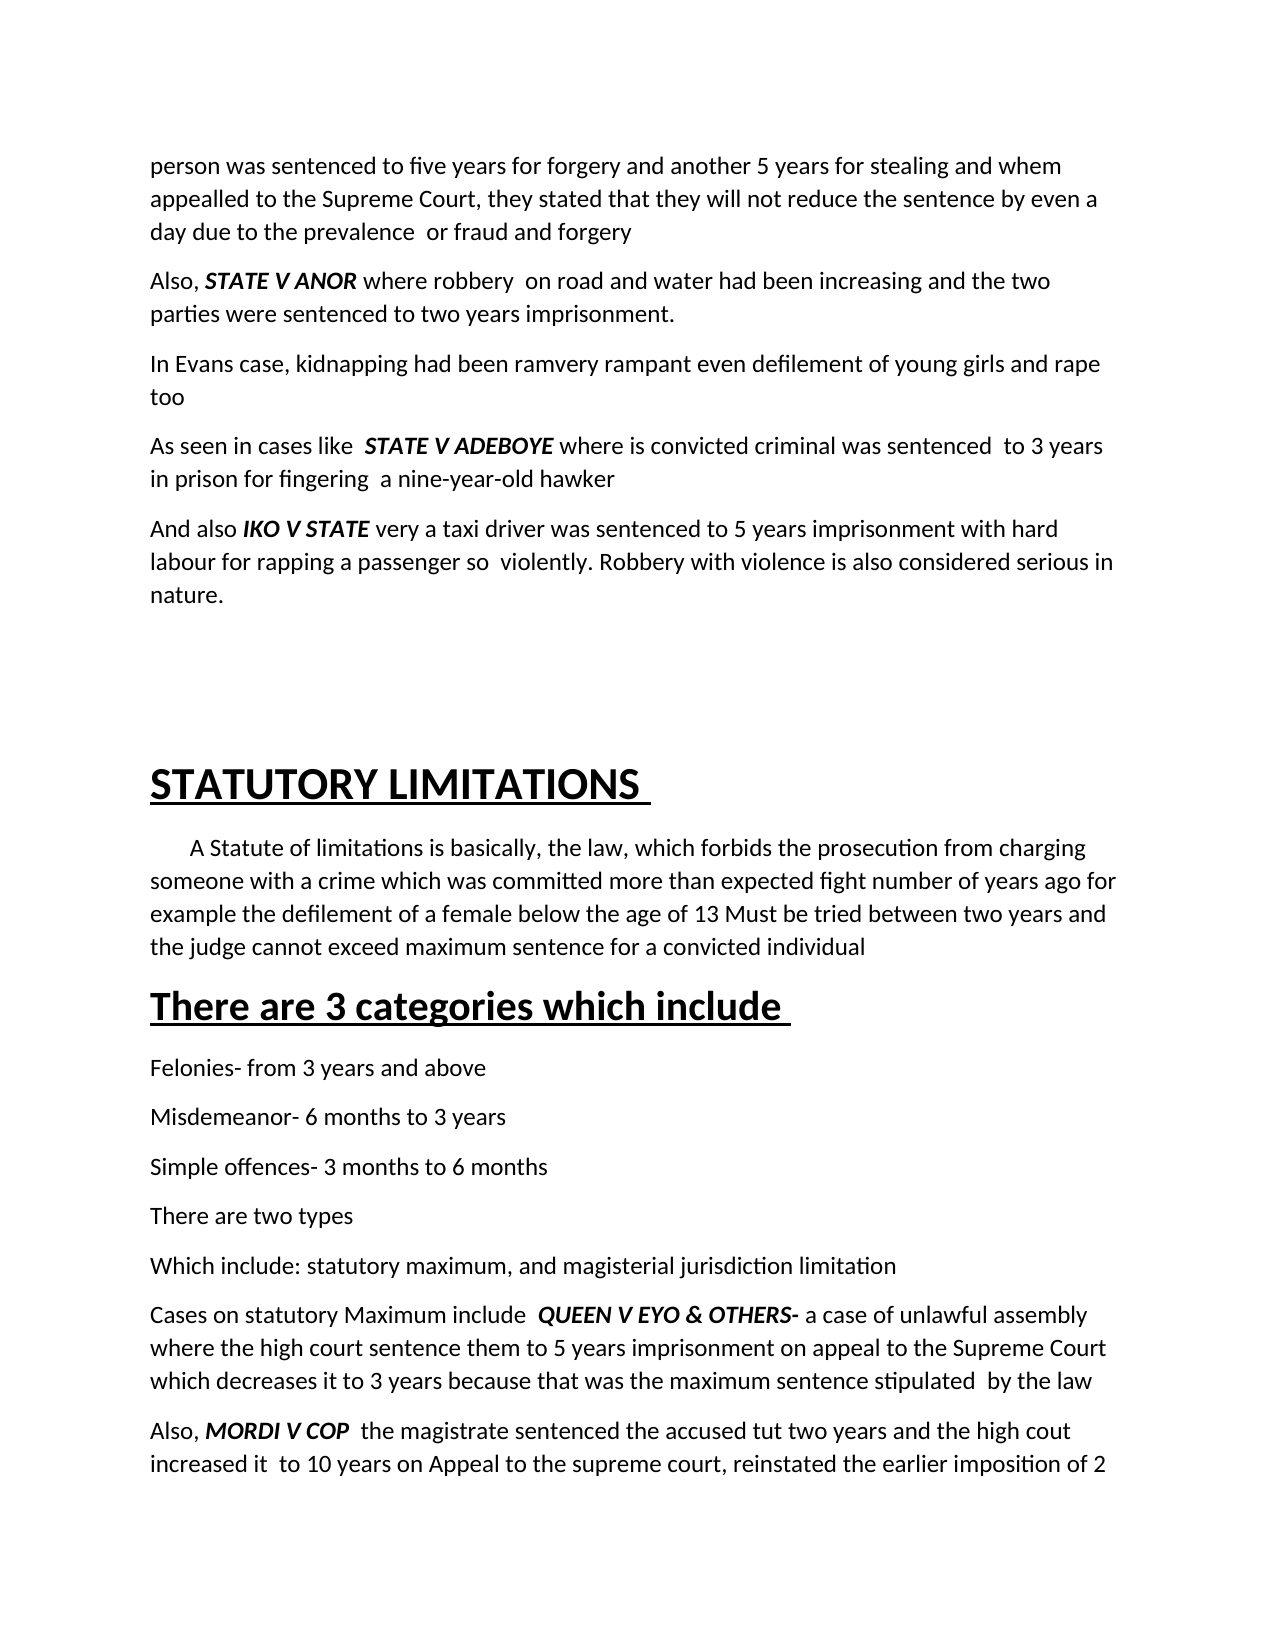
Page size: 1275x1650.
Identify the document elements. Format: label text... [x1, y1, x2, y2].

text As seen in cases like STATE V ADEBOYE where is convicted criminal was sentenced to 3 years in prison for fingering a nine-year-old hawker [150, 430, 1125, 494]
text There are 3 categories which include [150, 980, 1125, 1031]
text STATUTORY LIMITATIONS [150, 755, 1125, 811]
text Simple offences- 3 months to 6 months [150, 1151, 1125, 1181]
text There are two types [150, 1201, 1125, 1231]
text In Evans case, kidnapping had been ramvery rampant even defilement of young girls and rape too [150, 348, 1125, 411]
text Felonies- from 3 years and above [150, 1052, 1125, 1082]
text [150, 150, 1125, 246]
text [150, 1415, 1125, 1478]
text And also IKO V STATE very a taxi driver was sentenced to 5 years imprisonment with hard labour for rapping a passenger so violently. Robbery with violence is also considered serious in nature. [150, 513, 1125, 609]
text Misdemeanor- 6 months to 3 years [150, 1101, 1125, 1132]
text Which include: statutory maximum, and magisterial jurisdiction limitation [150, 1250, 1125, 1281]
text A Statute of limitations is basically, the law, which forbids the prosecution from charging someone with a crime which was committed more than expected fight number of years ago for example the defilement of a female below the age of 13 Must be tried between two years and the judge cannot exceed maximum sentence for a convicted individual [150, 832, 1125, 961]
text Cases on statutory Maximum include QUEEN V EYO & OTHERS- a case of unlawful assembly where the high court sentence them to 5 years imprisonment on appeal to the Supreme Court which decreases it to 3 years because that was the maximum sentence stipulated by the law [150, 1300, 1125, 1396]
text Also, STATE V ANOR where robbery on road and water had been increasing and the two parties were sentenced to two years imprisonment. [150, 265, 1125, 329]
